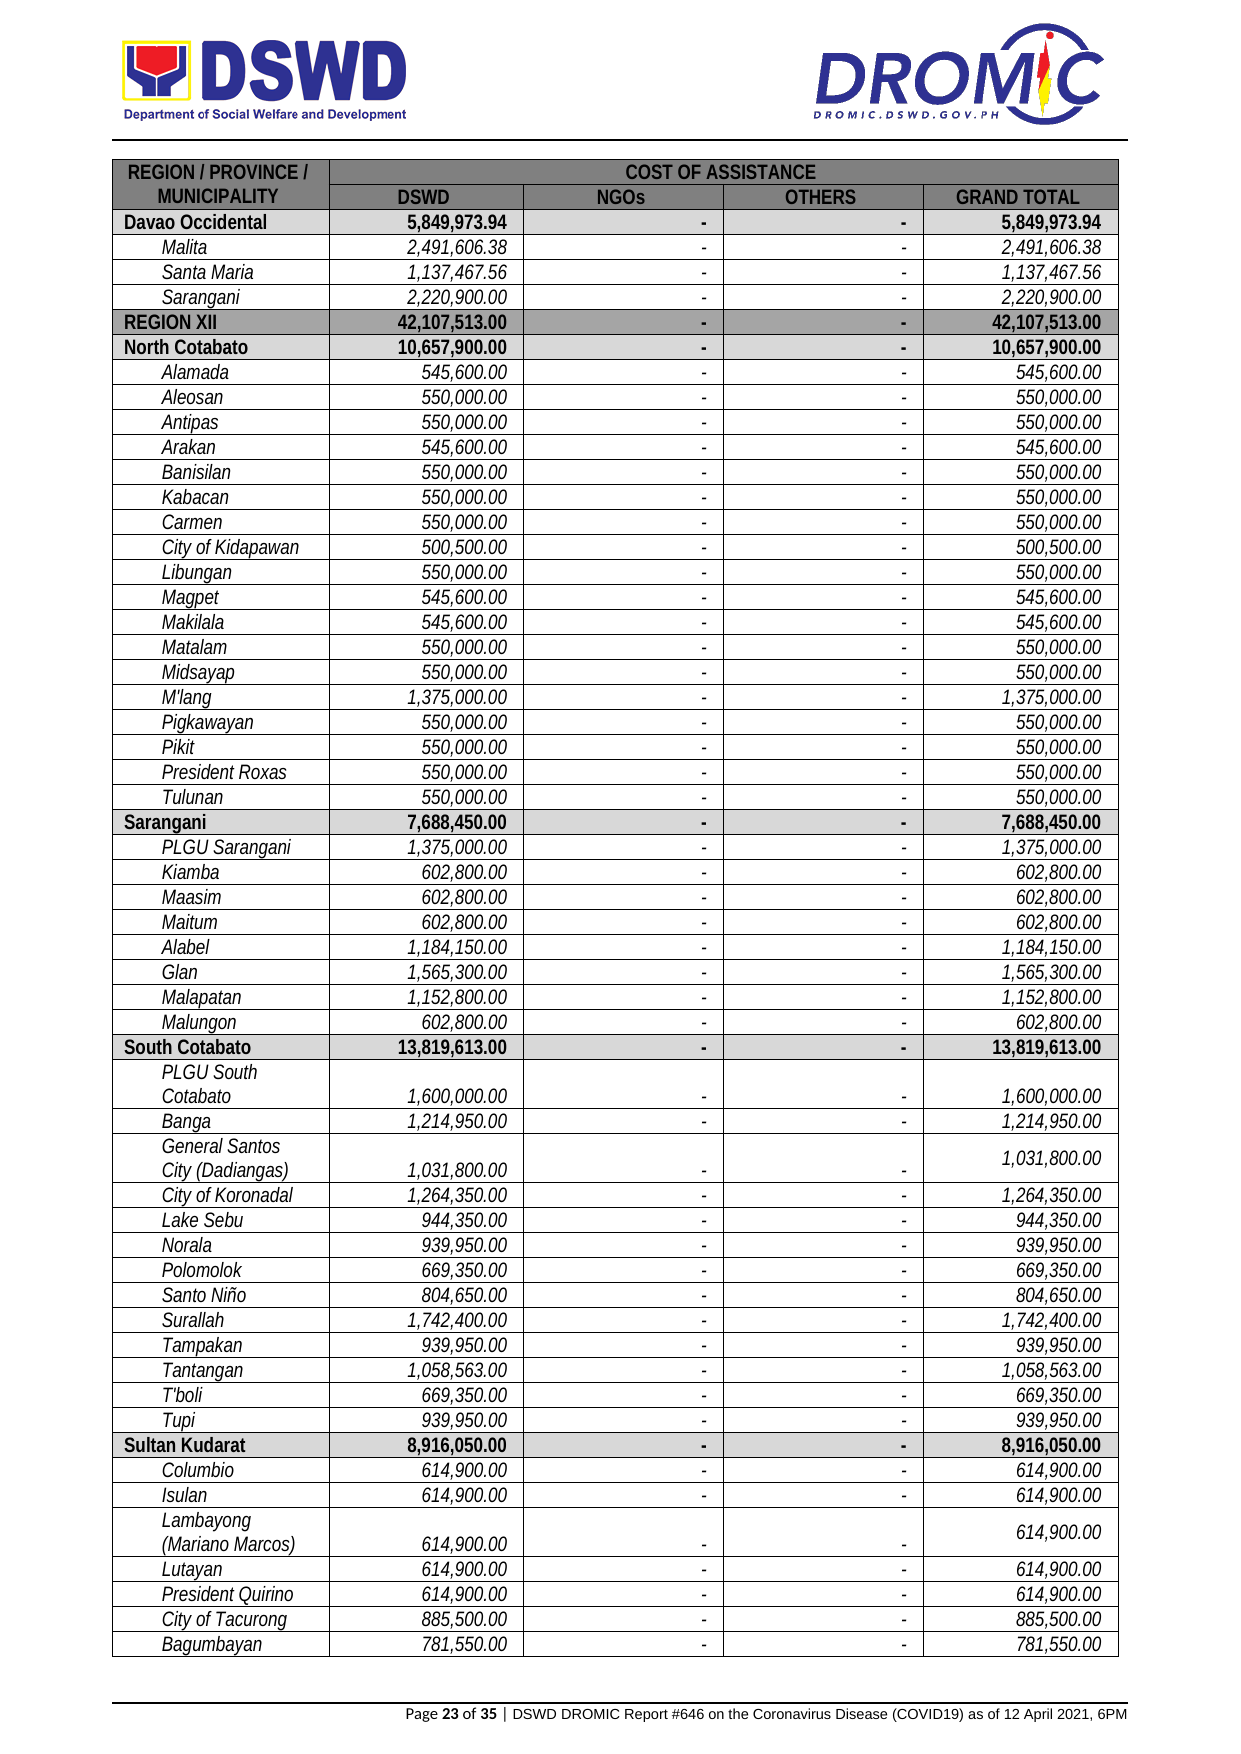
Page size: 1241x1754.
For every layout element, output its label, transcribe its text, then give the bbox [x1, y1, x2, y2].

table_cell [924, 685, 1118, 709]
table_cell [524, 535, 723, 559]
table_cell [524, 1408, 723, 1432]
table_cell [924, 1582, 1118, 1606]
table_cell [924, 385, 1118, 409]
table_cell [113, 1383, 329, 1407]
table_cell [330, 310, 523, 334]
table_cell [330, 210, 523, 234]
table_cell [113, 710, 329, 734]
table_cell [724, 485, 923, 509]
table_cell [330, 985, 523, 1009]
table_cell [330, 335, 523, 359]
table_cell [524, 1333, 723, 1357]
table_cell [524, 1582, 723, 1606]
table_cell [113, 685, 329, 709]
picture [112, 37, 416, 125]
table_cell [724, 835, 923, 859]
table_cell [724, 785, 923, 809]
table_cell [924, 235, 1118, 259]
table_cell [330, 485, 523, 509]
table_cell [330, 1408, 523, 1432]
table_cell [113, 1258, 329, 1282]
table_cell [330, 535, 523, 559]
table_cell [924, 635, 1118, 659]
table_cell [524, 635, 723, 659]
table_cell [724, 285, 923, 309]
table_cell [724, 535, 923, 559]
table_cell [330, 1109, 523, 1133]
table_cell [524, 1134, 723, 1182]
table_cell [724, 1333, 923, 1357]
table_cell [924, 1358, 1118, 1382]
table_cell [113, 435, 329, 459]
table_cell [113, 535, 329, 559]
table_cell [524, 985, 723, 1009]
table_cell NGOs [524, 185, 723, 209]
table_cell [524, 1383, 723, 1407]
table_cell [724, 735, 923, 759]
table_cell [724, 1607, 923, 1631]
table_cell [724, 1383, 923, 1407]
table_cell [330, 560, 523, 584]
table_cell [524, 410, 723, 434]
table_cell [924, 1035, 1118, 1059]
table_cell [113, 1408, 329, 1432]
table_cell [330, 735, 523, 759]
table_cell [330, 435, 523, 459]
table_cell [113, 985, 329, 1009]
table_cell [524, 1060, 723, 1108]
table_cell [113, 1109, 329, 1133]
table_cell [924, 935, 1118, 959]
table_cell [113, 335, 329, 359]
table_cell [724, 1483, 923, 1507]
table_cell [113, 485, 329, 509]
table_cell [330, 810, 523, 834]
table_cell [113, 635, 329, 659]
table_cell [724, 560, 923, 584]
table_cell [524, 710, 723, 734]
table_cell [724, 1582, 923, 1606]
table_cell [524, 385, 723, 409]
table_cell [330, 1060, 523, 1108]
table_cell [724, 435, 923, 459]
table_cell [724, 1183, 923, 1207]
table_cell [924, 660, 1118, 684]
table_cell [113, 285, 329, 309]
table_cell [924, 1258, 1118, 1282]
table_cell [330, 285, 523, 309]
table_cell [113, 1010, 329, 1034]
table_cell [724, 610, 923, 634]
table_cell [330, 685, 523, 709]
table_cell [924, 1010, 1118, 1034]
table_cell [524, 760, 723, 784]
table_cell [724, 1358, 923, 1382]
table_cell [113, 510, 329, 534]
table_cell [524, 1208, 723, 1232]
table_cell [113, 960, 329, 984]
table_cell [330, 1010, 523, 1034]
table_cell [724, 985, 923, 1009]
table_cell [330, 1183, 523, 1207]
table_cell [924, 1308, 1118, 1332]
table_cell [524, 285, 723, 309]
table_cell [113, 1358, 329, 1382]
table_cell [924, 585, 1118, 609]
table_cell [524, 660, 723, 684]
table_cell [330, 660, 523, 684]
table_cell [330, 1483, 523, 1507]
table_header COST OF ASSISTANCE [330, 160, 1118, 184]
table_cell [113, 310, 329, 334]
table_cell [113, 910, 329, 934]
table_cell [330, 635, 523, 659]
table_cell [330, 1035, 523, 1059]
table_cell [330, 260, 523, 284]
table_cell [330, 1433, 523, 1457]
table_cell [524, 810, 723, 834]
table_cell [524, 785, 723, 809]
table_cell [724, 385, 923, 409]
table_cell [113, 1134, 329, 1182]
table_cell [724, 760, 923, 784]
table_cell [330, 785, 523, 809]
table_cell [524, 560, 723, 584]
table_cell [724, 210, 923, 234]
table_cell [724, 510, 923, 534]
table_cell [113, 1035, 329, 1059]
table_header REGION / PROVINCE / MUNICIPALITY [113, 160, 329, 209]
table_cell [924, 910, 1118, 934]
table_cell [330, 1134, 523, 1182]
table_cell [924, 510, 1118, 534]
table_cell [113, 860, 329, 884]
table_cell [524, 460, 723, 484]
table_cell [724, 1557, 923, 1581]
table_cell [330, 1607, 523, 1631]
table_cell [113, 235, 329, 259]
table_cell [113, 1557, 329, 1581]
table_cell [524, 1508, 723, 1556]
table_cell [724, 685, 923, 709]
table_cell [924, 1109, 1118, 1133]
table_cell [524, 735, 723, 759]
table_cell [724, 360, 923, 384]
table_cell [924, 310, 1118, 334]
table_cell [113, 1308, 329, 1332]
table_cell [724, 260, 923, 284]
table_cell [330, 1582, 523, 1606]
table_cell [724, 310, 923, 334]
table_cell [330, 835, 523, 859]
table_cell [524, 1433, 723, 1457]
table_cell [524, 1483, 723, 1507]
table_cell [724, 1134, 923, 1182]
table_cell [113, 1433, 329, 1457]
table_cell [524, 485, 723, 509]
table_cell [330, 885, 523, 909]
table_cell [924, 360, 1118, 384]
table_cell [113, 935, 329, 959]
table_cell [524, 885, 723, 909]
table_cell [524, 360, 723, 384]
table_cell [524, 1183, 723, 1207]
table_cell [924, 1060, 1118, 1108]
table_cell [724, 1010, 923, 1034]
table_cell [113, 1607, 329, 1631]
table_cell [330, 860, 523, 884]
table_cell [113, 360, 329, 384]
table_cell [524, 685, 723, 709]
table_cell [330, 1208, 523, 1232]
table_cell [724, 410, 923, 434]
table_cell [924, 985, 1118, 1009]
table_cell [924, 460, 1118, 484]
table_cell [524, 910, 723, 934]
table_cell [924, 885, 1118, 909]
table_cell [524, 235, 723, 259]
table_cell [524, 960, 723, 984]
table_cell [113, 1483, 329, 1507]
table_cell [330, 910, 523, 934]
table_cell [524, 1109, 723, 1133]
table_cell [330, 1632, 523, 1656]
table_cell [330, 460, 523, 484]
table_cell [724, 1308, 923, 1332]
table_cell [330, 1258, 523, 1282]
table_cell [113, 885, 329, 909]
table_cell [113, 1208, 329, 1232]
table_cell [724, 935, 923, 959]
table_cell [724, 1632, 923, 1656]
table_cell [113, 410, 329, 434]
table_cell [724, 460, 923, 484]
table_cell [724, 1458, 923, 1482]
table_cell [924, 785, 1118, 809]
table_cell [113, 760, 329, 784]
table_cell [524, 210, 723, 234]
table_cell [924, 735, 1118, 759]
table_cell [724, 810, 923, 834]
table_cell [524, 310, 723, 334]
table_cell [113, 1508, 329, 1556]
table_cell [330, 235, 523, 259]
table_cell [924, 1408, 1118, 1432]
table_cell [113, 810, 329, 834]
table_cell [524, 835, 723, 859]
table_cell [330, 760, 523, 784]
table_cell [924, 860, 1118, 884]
picture [781, 23, 1133, 125]
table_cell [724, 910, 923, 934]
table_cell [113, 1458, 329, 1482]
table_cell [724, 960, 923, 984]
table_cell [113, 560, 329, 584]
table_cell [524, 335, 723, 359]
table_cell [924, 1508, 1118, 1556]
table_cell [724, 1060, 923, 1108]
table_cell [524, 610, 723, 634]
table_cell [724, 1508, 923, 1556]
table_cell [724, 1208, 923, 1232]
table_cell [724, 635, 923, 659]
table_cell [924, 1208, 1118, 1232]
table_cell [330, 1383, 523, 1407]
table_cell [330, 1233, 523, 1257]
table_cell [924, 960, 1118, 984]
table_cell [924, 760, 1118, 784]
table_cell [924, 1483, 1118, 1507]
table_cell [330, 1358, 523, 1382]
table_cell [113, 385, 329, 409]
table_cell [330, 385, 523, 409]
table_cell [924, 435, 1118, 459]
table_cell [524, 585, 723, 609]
table_cell DSWD [330, 185, 523, 209]
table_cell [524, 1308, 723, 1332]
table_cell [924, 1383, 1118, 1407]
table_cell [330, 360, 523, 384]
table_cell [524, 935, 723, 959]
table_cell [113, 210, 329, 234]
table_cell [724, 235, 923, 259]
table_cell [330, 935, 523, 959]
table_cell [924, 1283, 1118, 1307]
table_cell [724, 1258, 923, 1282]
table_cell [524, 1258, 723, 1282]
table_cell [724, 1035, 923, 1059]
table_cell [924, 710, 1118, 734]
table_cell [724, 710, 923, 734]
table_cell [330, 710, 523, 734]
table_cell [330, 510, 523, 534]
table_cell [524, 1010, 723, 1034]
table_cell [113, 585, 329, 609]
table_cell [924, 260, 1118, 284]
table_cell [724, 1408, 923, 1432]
table_cell GRAND TOTAL [924, 185, 1118, 209]
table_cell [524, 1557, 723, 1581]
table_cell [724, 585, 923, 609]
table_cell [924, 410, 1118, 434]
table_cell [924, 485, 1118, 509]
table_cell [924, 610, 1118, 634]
table_cell OTHERS [724, 185, 923, 209]
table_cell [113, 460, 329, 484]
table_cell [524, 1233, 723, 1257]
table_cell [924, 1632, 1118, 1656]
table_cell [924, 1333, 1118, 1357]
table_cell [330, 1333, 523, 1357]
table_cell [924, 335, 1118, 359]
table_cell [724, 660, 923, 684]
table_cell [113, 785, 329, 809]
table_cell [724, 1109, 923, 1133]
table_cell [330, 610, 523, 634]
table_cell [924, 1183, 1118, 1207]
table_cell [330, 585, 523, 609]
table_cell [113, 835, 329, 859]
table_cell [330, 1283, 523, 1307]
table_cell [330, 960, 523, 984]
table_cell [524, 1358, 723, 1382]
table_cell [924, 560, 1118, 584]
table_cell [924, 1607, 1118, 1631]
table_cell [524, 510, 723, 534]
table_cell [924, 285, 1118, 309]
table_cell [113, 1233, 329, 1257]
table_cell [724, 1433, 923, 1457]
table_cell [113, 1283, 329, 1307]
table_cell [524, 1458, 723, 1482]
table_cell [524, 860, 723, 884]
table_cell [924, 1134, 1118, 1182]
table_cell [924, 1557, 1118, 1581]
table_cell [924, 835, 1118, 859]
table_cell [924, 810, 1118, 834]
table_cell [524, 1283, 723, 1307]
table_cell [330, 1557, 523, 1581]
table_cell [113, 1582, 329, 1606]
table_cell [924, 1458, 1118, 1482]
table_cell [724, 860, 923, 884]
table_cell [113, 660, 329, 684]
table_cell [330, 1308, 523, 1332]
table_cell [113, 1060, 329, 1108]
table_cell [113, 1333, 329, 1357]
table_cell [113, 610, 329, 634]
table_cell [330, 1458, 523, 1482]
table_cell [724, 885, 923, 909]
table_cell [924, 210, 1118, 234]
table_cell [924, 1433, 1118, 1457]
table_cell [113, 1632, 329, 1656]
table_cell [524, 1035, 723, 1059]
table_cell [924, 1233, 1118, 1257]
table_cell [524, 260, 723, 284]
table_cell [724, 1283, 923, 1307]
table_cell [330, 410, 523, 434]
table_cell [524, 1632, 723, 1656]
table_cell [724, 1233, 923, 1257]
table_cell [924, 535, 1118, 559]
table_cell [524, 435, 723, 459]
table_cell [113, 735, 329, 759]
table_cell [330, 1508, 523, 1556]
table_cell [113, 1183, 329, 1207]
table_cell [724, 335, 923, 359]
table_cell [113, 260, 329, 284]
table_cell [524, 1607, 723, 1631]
